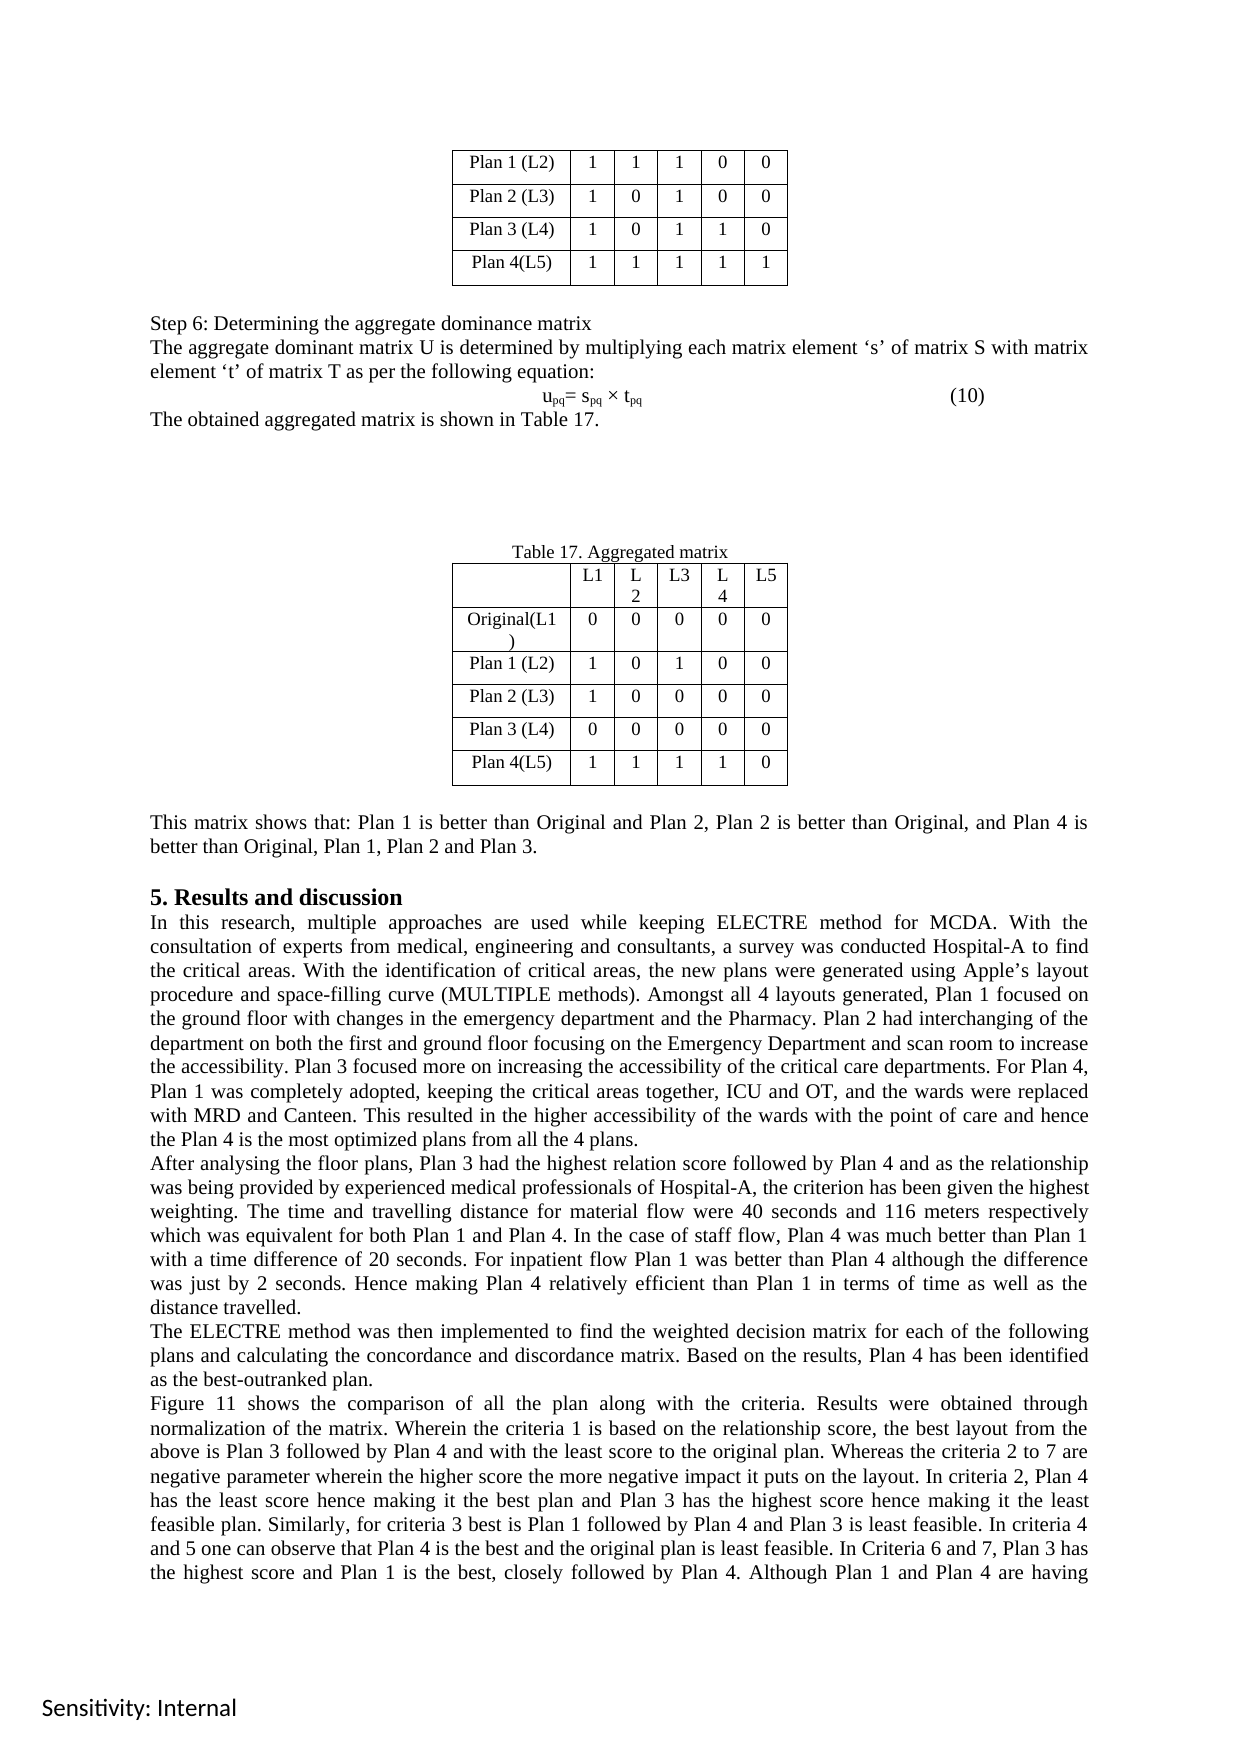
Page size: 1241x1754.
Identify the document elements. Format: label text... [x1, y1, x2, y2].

table_cell 1 [615, 151, 657, 183]
table_cell 0 [745, 751, 787, 785]
table_cell 1 [571, 685, 614, 717]
table_cell 1 [571, 652, 614, 684]
table_cell 0 [745, 185, 787, 217]
table_cell 1 [658, 751, 701, 785]
table_cell 1 [615, 751, 657, 785]
table_cell 0 [615, 185, 657, 217]
table_header L4 [702, 564, 744, 607]
table_cell Plan 2 (L3) [453, 185, 570, 217]
table_cell 0 [702, 652, 744, 684]
table_cell 1 [571, 751, 614, 785]
table_cell 0 [571, 718, 614, 750]
table_header L5 [745, 564, 787, 607]
table_cell Plan 4(L5) [453, 251, 570, 285]
table_cell 0 [702, 151, 744, 183]
table_cell Plan 1 (L2) [453, 652, 570, 684]
table_cell 0 [658, 718, 701, 750]
table_header L1 [571, 564, 614, 607]
table_cell Plan 3 (L4) [453, 218, 570, 250]
table_cell 0 [745, 151, 787, 183]
table_cell 0 [702, 685, 744, 717]
table_cell 1 [745, 251, 787, 285]
table_cell 1 [658, 218, 701, 250]
table_cell 1 [615, 251, 657, 285]
table_cell 1 [571, 185, 614, 217]
table_cell Plan 3 (L4) [453, 718, 570, 750]
table_cell 0 [702, 718, 744, 750]
table_cell 0 [745, 685, 787, 717]
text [150, 1391, 1090, 1584]
table_cell Original(L1) [453, 608, 570, 651]
table_cell 1 [571, 151, 614, 183]
table_cell 1 [658, 151, 701, 183]
table_cell 0 [615, 718, 657, 750]
text The obtained aggregated matrix is shown in Table 17. [150, 407, 1090, 431]
table_cell Plan 1 (L2) [453, 151, 570, 183]
table_cell 0 [702, 608, 744, 651]
text In this research, multiple approaches are used while keeping ELECTRE method for MCDA. With the consultation of experts from medical, engineering and consultants, a survey was conducted Hospital-A to find the critical areas. With the identification of critical areas, the new plans were generated using Apple’s layout procedure and space-filling curve (MULTIPLE methods). Amongst all 4 layouts generated, Plan 1 focused on the ground floor with changes in the emergency department and the Pharmacy. Plan 2 had interchanging of the department on both the first and ground floor focusing on the Emergency Department and scan room to increase the accessibility. Plan 3 focused more on increasing the accessibility of the critical care departments. For Plan 4, Plan 1 was completely adopted, keeping the critical areas together, ICU and OT, and the wards were replaced with MRD and Canteen. This resulted in the higher accessibility of the wards with the point of care and hence the Plan 4 is the most optimized plans from all the 4 plans. [150, 910, 1090, 1151]
text The aggregate dominant matrix U is determined by multiplying each matrix element ‘s’ of matrix S with matrix element ‘t’ of matrix T as per the following equation: [150, 334, 1090, 383]
table_cell 0 [615, 608, 657, 651]
table_cell 0 [745, 218, 787, 250]
text This matrix shows that: Plan 1 is better than Original and Plan 2, Plan 2 is better than Original, and Plan 4 is better than Original, Plan 1, Plan 2 and Plan 3. [150, 810, 1090, 858]
table_cell 0 [745, 608, 787, 651]
table_cell 0 [571, 608, 614, 651]
table_cell 1 [702, 218, 744, 250]
text upq= spq × tpq (10) [150, 383, 1090, 407]
table_cell 0 [745, 652, 787, 684]
table_cell 0 [745, 718, 787, 750]
text 5. Results and discussion [150, 882, 1090, 910]
table_cell Plan 4(L5) [453, 751, 570, 785]
table_cell 1 [571, 218, 614, 250]
table_cell 0 [615, 652, 657, 684]
table_header L3 [658, 564, 701, 607]
text The ELECTRE method was then implemented to find the weighted decision matrix for each of the following plans and calculating the concordance and discordance matrix. Based on the results, Plan 4 has been identified as the best-outranked plan. [150, 1319, 1090, 1391]
table_header [453, 564, 570, 607]
table_cell 1 [702, 251, 744, 285]
table_cell 0 [615, 218, 657, 250]
text Step 6: Determining the aggregate dominance matrix [150, 311, 1090, 334]
table_cell 1 [658, 185, 701, 217]
table_cell 1 [571, 251, 614, 285]
table_cell 0 [702, 185, 744, 217]
table_cell 1 [702, 751, 744, 785]
table_cell 1 [658, 251, 701, 285]
table_header L2 [615, 564, 657, 607]
text After analysing the floor plans, Plan 3 had the highest relation score followed by Plan 4 and as the relationship was being provided by experienced medical professionals of Hospital-A, the criterion has been given the highest weighting. The time and travelling distance for material flow were 40 seconds and 116 meters respectively which was equivalent for both Plan 1 and Plan 4. In the case of staff flow, Plan 4 was much better than Plan 1 with a time difference of 20 seconds. For inpatient flow Plan 1 was better than Plan 4 although the difference was just by 2 seconds. Hence making Plan 4 relatively efficient than Plan 1 in terms of time as well as the distance travelled. [150, 1151, 1090, 1319]
table_cell Plan 2 (L3) [453, 685, 570, 717]
table_cell 1 [658, 652, 701, 684]
table_cell 0 [658, 608, 701, 651]
table_cell 0 [658, 685, 701, 717]
text Table 17. Aggregated matrix [150, 541, 1090, 563]
table_cell 0 [615, 685, 657, 717]
